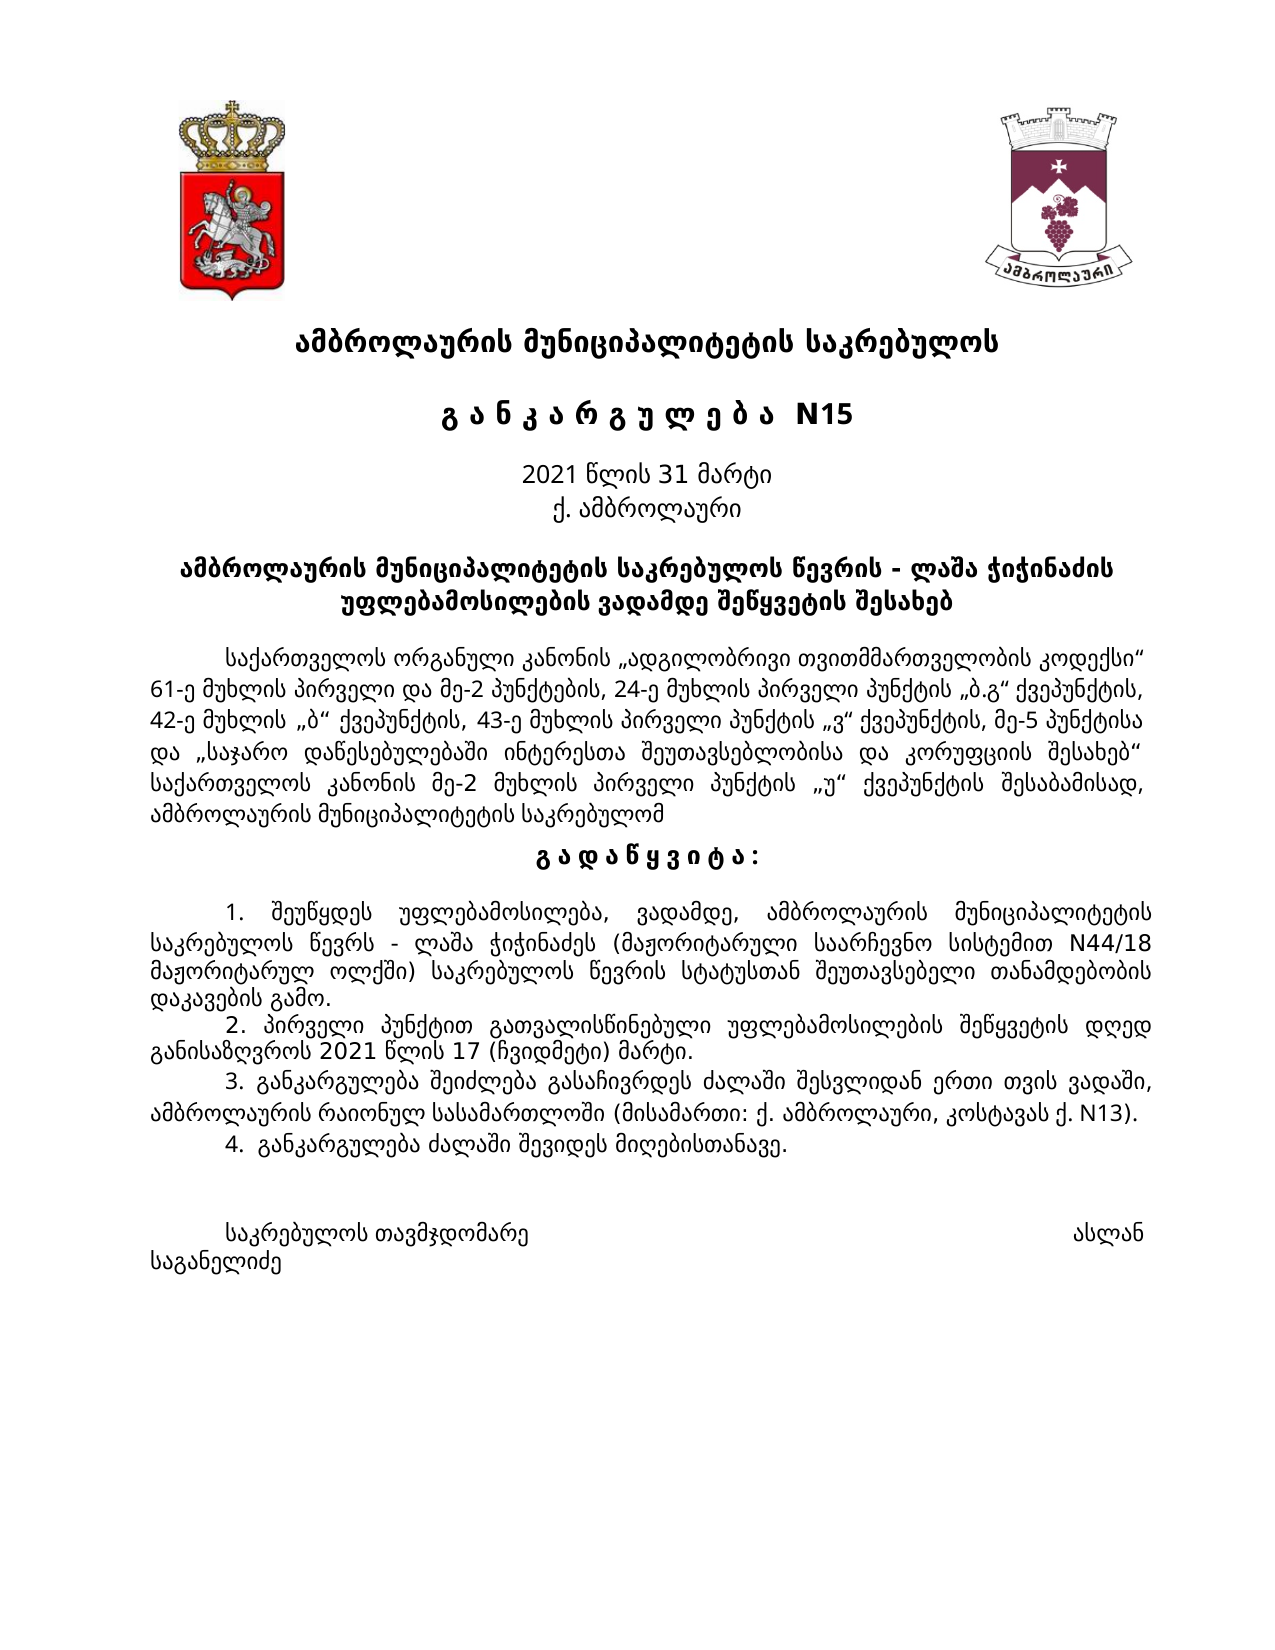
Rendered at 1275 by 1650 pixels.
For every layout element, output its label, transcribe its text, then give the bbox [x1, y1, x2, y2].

text 4. განკარგულება ძალაში შევიდეს მიღებისთანავე. [150, 1128, 1153, 1159]
text საქართველოს ორგანული კანონის „ადგილობრივი თვითმმართველობის კოდექსი“ 61-ე მუხლის პირველი და მე-2 პუნქტების, 24-ე მუხლის პირველი პუნქტის „ბ.გ“ ქვეპუნქტის, 42-ე მუხლის „ბ“ ქვეპუნქტის, 43-ე მუხლის პირველი პუნქტის „ვ“ ქვეპუნქტის, მე-5 პუნქტისა და „საჯარო დაწესებულებაში ინტერესთა შეუთავსებლობისა და კორუფციის შესახებ“ საქართველოს კანონის მე-2 მუხლის პირველი პუნქტის „უ“ ქვეპუნქტის შესაბამისად, ამბროლაურის მუნიციპალიტეტის საკრებულომ [150, 642, 1144, 829]
text 1. შეუწყდეს უფლებამოსილება, ვადამდე, ამბროლაურის მუნიციპალიტეტის საკრებულოს წევრს - ლაშა ჭიჭინაძეს (მაჟორიტარული საარჩევნო სისტემით N44/18 მაჟორიტარულ ოლქში) საკრებულოს წევრის სტატუსთან შეუთავსებელი თანამდებობის დაკავების გამო. [150, 896, 1153, 1012]
text 2. პირველი პუნქტით გათვალისწინებული უფლებამოსილების შეწყვეტის დღედ განისაზღვროს 2021 წლის 17 (ჩვიდმეტი) მარტი. [150, 1012, 1153, 1065]
picture [178, 100, 286, 301]
text ამბროლაურის მუნიციპალიტეტის საკრებულოს წევრის - ლაშა ჭიჭინაძის უფლებამოსილების ვადამდე შეწყვეტის შესახებ [150, 525, 1144, 617]
text 2021 წლის 31 მარტი [150, 457, 1144, 491]
picture [975, 93, 1144, 300]
text გ ა ნ კ ა რ გ უ ლ ე ბ ა N15 [150, 393, 1144, 433]
text საკრებულოს თავმჯდომარე ასლან საგანელიძე [150, 1217, 1153, 1275]
text გ ა დ ა წ ყ ვ ი ტ ა : [150, 838, 1144, 872]
text 3. განკარგულება შეიძლება გასაჩივრდეს ძალაში შესვლიდან ერთი თვის ვადაში, ამბროლაურის რაიონულ სასამართლოში (მისამართი: ქ. ამბროლაური, კოსტავას ქ. N13). [150, 1065, 1153, 1128]
text ამბროლაურის მუნიციპალიტეტის საკრებულოს [150, 325, 1144, 359]
text ქ. ამბროლაური [150, 491, 1144, 525]
